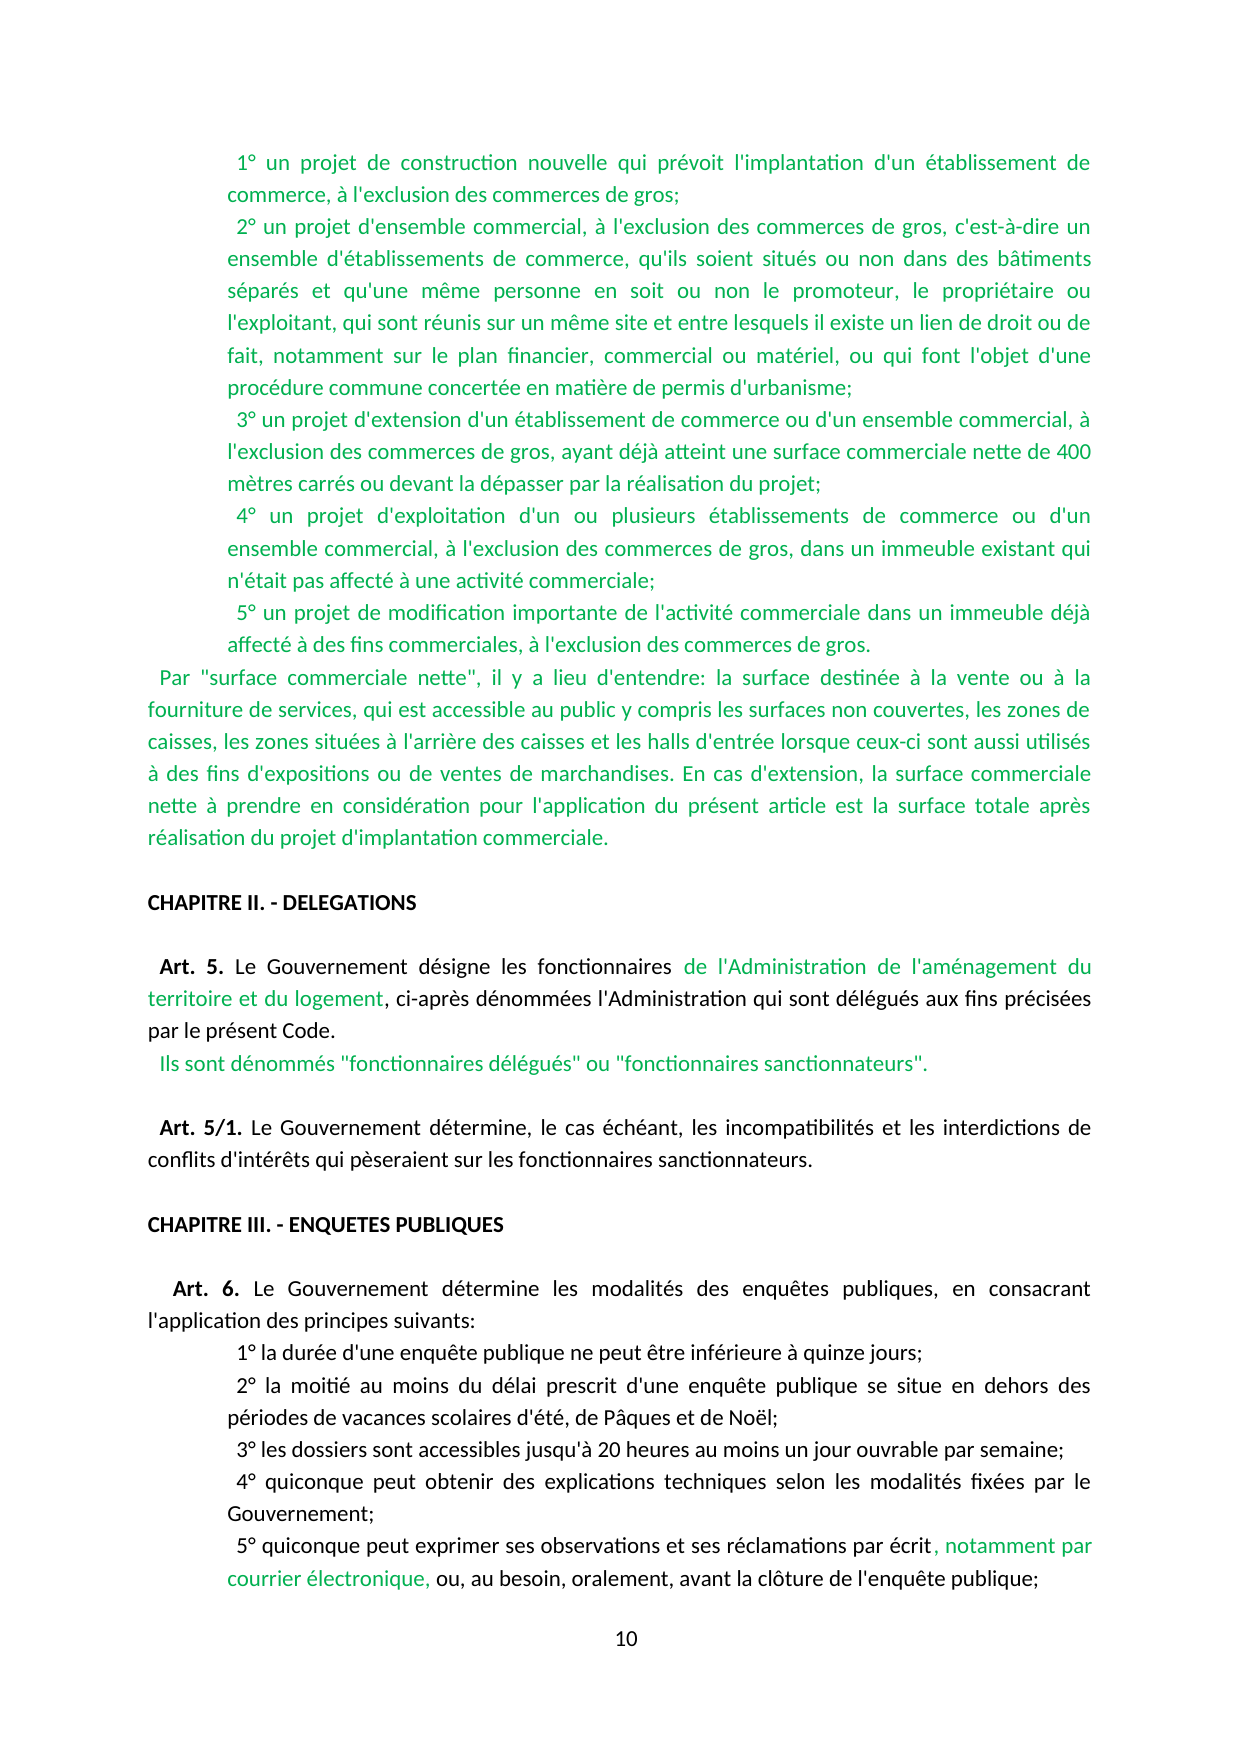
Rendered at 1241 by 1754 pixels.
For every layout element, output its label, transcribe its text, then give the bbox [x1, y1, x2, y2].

text 4° quiconque peut obtenir des explications techniques selon les modalités fixées par le Gouvernement; [227, 1467, 1093, 1527]
subtitle CHAPITRE III. - ENQUETES PUBLIQUES [148, 1210, 1093, 1238]
text 1° la durée d'une enquête publique ne peut être inférieure à quinze jours; [227, 1338, 1093, 1367]
text 3° un projet d'extension d'un établissement de commerce ou d'un ensemble commercial, à l'exclusion des commerces de gros, ayant déjà atteint une surface commerciale nette de 400 mètres carrés ou devant la dépasser par la réalisation du projet; [227, 405, 1093, 497]
text 4° un projet d'exploitation d'un ou plusieurs établissements de commerce ou d'un ensemble commercial, à l'exclusion des commerces de gros, dans un immeuble existant qui n'était pas affecté à une activité commerciale; [227, 502, 1093, 594]
text 2° un projet d'ensemble commercial, à l'exclusion des commerces de gros, c'est-à-dire un ensemble d'établissements de commerce, qu'ils soient situés ou non dans des bâtiments séparés et qu'une même personne en soit ou non le promoteur, le propriétaire ou l'exploitant, qui sont réunis sur un même site et entre lesquels il existe un lien de droit ou de fait, notamment sur le plan financier, commercial ou matériel, ou qui font l'objet d'une procédure commune concertée en matière de permis d'urbanisme; [227, 212, 1093, 401]
text Art. 5. Le Gouvernement désigne les fonctionnaires de l'Administration de l'aménagement du territoire et du logement, ci-après dénommées l'Administration qui sont délégués aux fins précisées par le présent Code. [148, 952, 1093, 1045]
text Par "surface commerciale nette", il y a lieu d'entendre: la surface destinée à la vente ou à la fourniture de services, qui est accessible au public y compris les surfaces non couvertes, les zones de caisses, les zones situées à l'arrière des caisses et les halls d'entrée lorsque ceux-ci sont aussi utilisés à des fins d'expositions ou de ventes de marchandises. En cas d'extension, la surface commerciale nette à prendre en considération pour l'application du présent article est la surface totale après réalisation du projet d'implantation commerciale. [148, 663, 1093, 852]
text 5° quiconque peut exprimer ses observations et ses réclamations par écrit, notamment par courrier électronique, ou, au besoin, oralement, avant la clôture de l'enquête publique; [227, 1532, 1093, 1592]
text Art. 6. Le Gouvernement détermine les modalités des enquêtes publiques, en consacrant l'application des principes suivants: [148, 1274, 1093, 1334]
text 1° un projet de construction nouvelle qui prévoit l'implantation d'un établissement de commerce, à l'exclusion des commerces de gros; [227, 148, 1093, 208]
text 5° un projet de modification importante de l'activité commerciale dans un immeuble déjà affecté à des fins commerciales, à l'exclusion des commerces de gros. [227, 598, 1093, 658]
text Ils sont dénommés "fonctionnaires délégués" ou "fonctionnaires sanctionnateurs". [148, 1049, 1093, 1077]
text Art. 5/1. Le Gouvernement détermine, le cas échéant, les incompatibilités et les interdictions de conflits d'intérêts qui pèseraient sur les fonctionnaires sanctionnateurs. [148, 1113, 1093, 1173]
text 3° les dossiers sont accessibles jusqu'à 20 heures au moins un jour ouvrable par semaine; [227, 1435, 1093, 1463]
text 2° la moitié au moins du délai prescrit d'une enquête publique se situe en dehors des périodes de vacances scolaires d'été, de Pâques et de Noël; [227, 1371, 1093, 1431]
subtitle CHAPITRE II. - DELEGATIONS [148, 888, 1093, 916]
